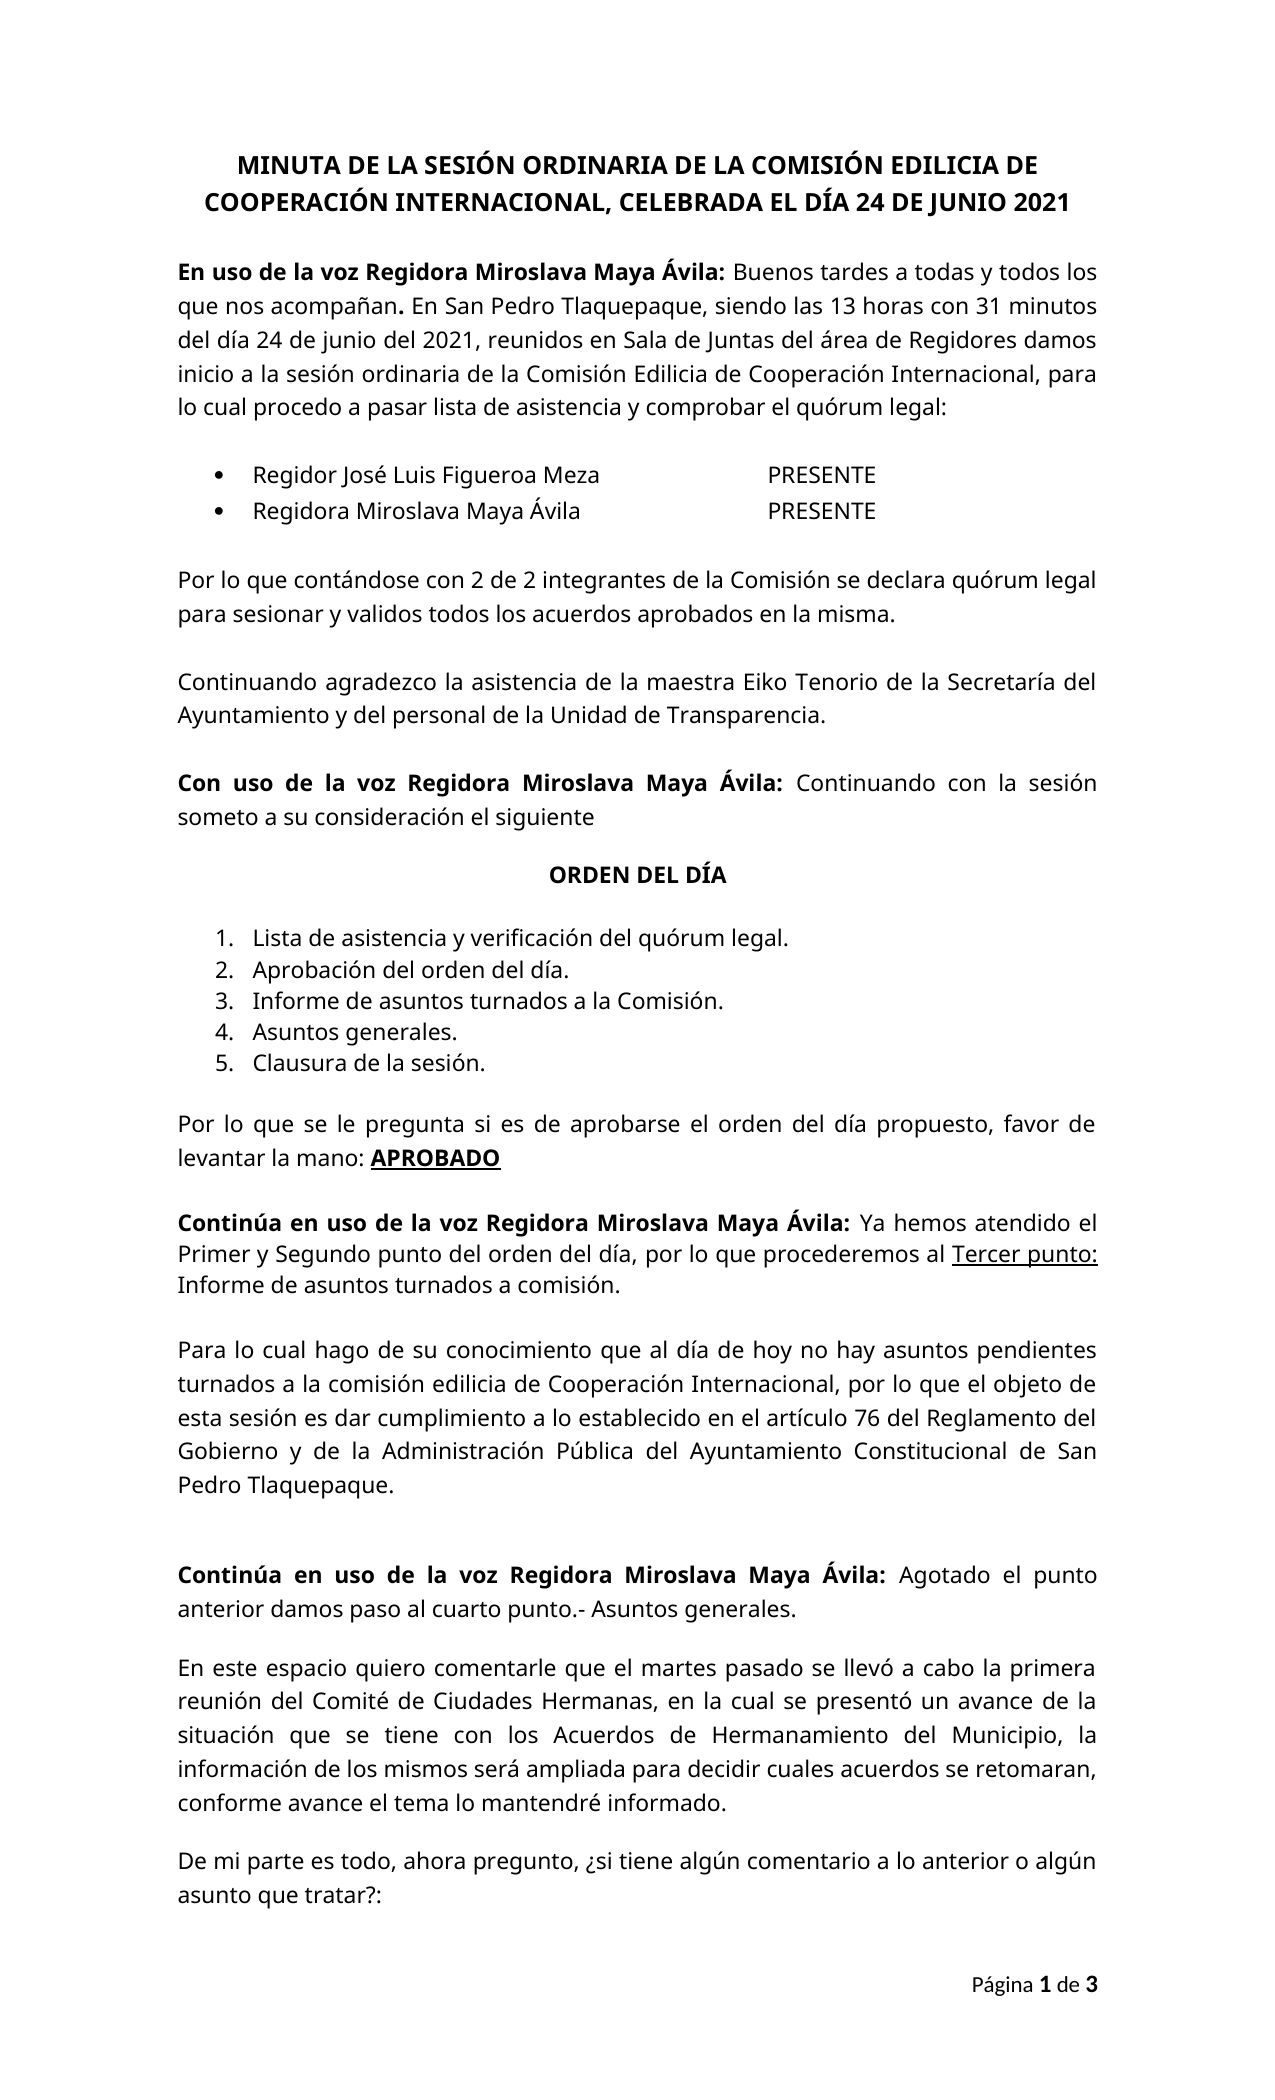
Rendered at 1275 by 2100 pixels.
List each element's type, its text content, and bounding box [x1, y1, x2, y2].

text Continúa en uso de la voz Regidora Miroslava Maya Ávila: Agotado el punto anterior damos paso al cuarto punto.- Asuntos generales. [177, 1559, 1098, 1624]
text Continuando agradezco la asistencia de la maestra Eiko Tenorio de la Secretaría del Ayuntamiento y del personal de la Unidad de Transparencia. [177, 666, 1098, 731]
list Informe de asuntos turnados a la Comisión. [215, 985, 1098, 1016]
text Para lo cual hago de su conocimiento que al día de hoy no hay asuntos pendientes turnados a la comisión edilicia de Cooperación Internacional, por lo que el objeto de esta sesión es dar cumplimiento a lo establecido en el artículo 76 del Reglamento del Gobierno y de la Administración Pública del Ayuntamiento Constitucional de San Pedro Tlaquepaque. [177, 1334, 1098, 1500]
text ORDEN DEL DÍA [177, 859, 1098, 891]
list Regidora Miroslava Maya Ávila PRESENTE [215, 495, 1098, 526]
list Lista de asistencia y verificación del quórum legal. [215, 922, 1098, 954]
text Por lo que se le pregunta si es de aprobarse el orden del día propuesto, favor de levantar la mano: APROBADO [177, 1108, 1098, 1173]
text MINUTA DE LA SESIÓN ORDINARIA DE LA COMISIÓN EDILICIA DE [177, 148, 1098, 182]
list Clausura de la sesión. [215, 1047, 1098, 1079]
text De mi parte es todo, ahora pregunto, ¿si tiene algún comentario a lo anterior o algún asunto que tratar?: [177, 1845, 1098, 1910]
list Asuntos generales. [215, 1016, 1098, 1047]
text Continúa en uso de la voz Regidora Miroslava Maya Ávila: Ya hemos atendido el Primer y Segundo punto del orden del día, por lo que procederemos al Tercer punto: Informe de asuntos turnados a comisión. [177, 1207, 1098, 1300]
text En este espacio quiero comentarle que el martes pasado se llevó a cabo la primera reunión del Comité de Ciudades Hermanas, en la cual se presentó un avance de la situación que se tiene con los Acuerdos de Hermanamiento del Municipio, la información de los mismos será ampliada para decidir cuales acuerdos se retomaran, conforme avance el tema lo mantendré informado. [177, 1652, 1098, 1818]
text Por lo que contándose con 2 de 2 integrantes de la Comisión se declara quórum legal para sesionar y validos todos los acuerdos aprobados en la misma. [177, 564, 1098, 629]
list Aprobación del orden del día. [215, 954, 1098, 985]
list Regidor José Luis Figueroa Meza PRESENTE [215, 459, 1098, 490]
text Con uso de la voz Regidora Miroslava Maya Ávila: Continuando con la sesión someto a su consideración el siguiente [177, 767, 1098, 832]
text COOPERACIÓN INTERNACIONAL, CELEBRADA EL DÍA 24 DE JUNIO 2021 [177, 184, 1098, 218]
text En uso de la voz Regidora Miroslava Maya Ávila: Buenos tardes a todas y todos los que nos acompañan. En San Pedro Tlaquepaque, siendo las 13 horas con 31 minutos del día 24 de junio del 2021, reunidos en Sala de Juntas del área de Regidores damos inicio a la sesión ordinaria de la Comisión Edilicia de Cooperación Internacional, para lo cual procedo a pasar lista de asistencia y comprobar el quórum legal: [177, 256, 1098, 423]
